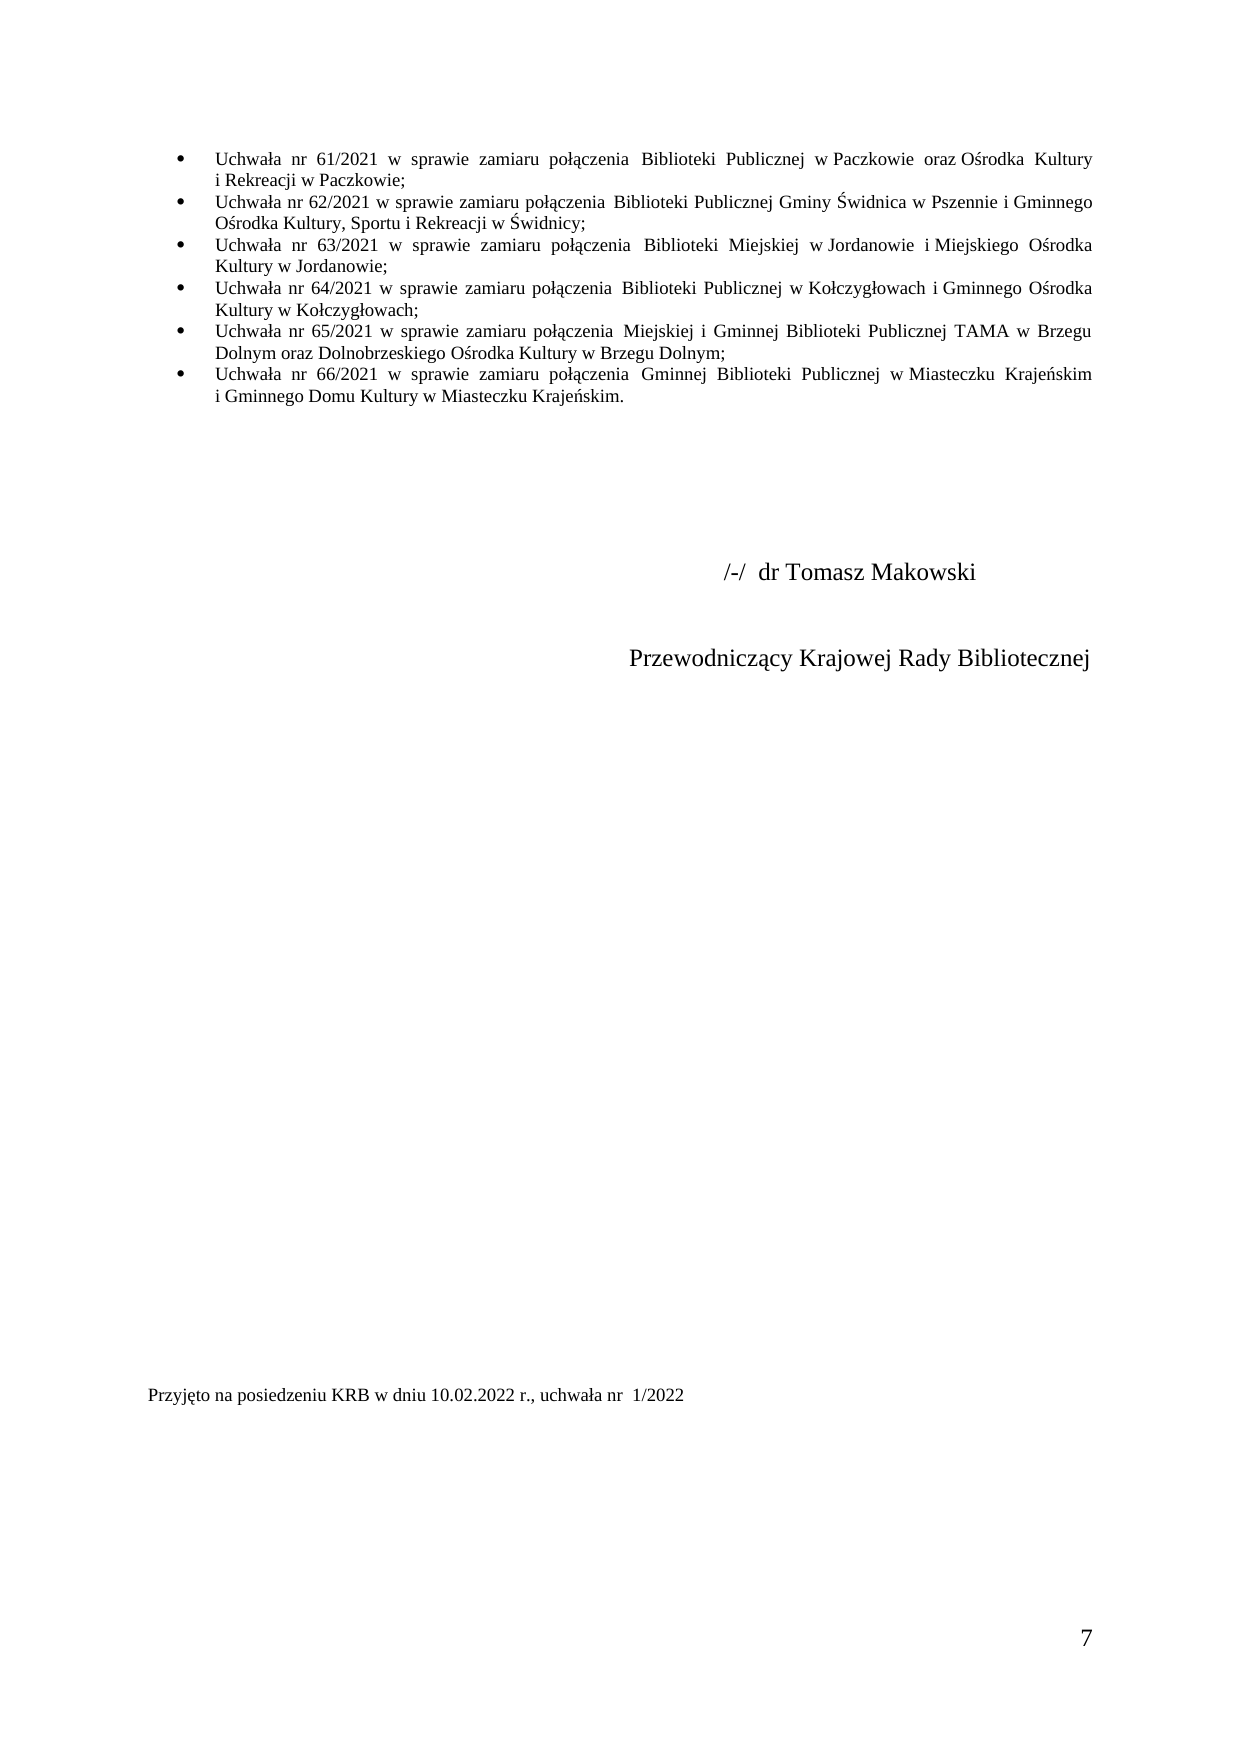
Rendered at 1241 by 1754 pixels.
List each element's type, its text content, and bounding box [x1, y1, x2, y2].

text Przyjęto na posiedzeniu KRB w dniu 10.02.2022 r., uchwała nr 1/2022 [148, 1384, 1093, 1405]
list Uchwała nr 63/2021 w sprawie zamiaru połączenia Biblioteki Miejskiej w Jordanowie i Miejskiego Ośrodka Kultury w Jordanowie; [177, 234, 1093, 277]
list Uchwała nr 61/2021 w sprawie zamiaru połączenia Biblioteki Publicznej w Paczkowie oraz Ośrodka Kultury i Rekreacji w Paczkowie; [177, 148, 1093, 191]
text Przewodniczący Krajowej Rady Bibliotecznej [148, 643, 1093, 672]
list Uchwała nr 65/2021 w sprawie zamiaru połączenia Miejskiej i Gminnej Biblioteki Publicznej TAMA w Brzegu Dolnym oraz Dolnobrzeskiego Ośrodka Kultury w Brzegu Dolnym; [177, 320, 1093, 363]
text /-/ dr Tomasz Makowski [664, 557, 1093, 586]
list Uchwała nr 62/2021 w sprawie zamiaru połączenia Biblioteki Publicznej Gminy Świdnica w Pszennie i Gminnego Ośrodka Kultury, Sportu i Rekreacji w Świdnicy; [177, 191, 1093, 234]
list Uchwała nr 66/2021 w sprawie zamiaru połączenia Gminnej Biblioteki Publicznej w Miasteczku Krajeńskim i Gminnego Domu Kultury w Miasteczku Krajeńskim. [177, 363, 1093, 406]
list Uchwała nr 64/2021 w sprawie zamiaru połączenia Biblioteki Publicznej w Kołczygłowach i Gminnego Ośrodka Kultury w Kołczygłowach; [177, 277, 1093, 320]
